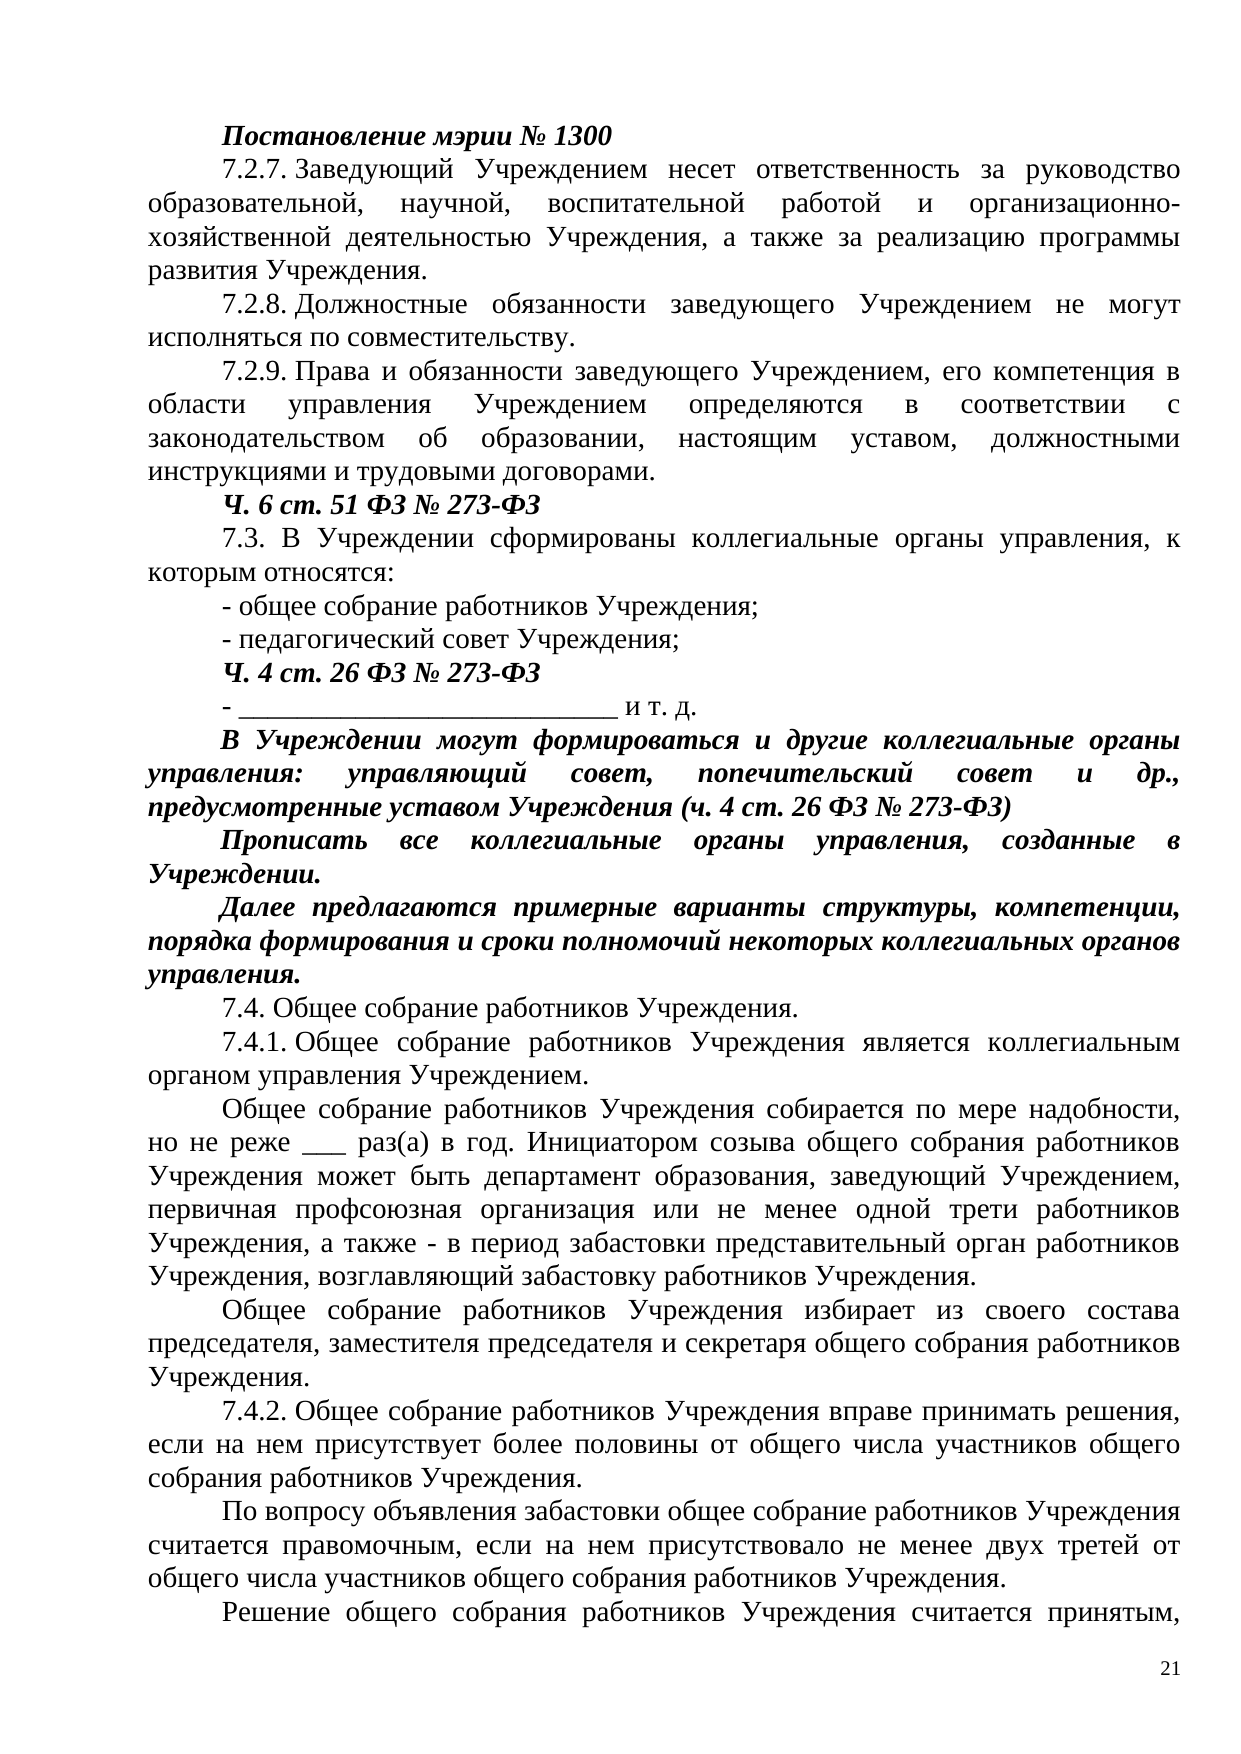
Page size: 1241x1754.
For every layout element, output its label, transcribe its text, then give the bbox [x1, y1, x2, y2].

text 7.4.2. Общее собрание работников Учреждения вправе принимать решения, если на нем присутствует более половины от общего числа участников общего собрания работников Учреждения. [148, 1393, 1181, 1493]
text Общее собрание работников Учреждения избирает из своего состава председателя, заместителя председателя и секретаря общего собрания работников Учреждения. [148, 1292, 1181, 1393]
text - педагогический совет Учреждения; [148, 621, 1181, 655]
text Прописать все коллегиальные органы управления, созданные в Учреждении. [148, 822, 1181, 889]
text 7.2.7. Заведующий Учреждением несет ответственность за руководство образовательной, научной, воспитательной работой и организационно-хозяйственной деятельностью Учреждения, а также за реализацию программы развития Учреждения. [148, 152, 1181, 286]
text В Учреждении могут формироваться и другие коллегиальные органы управления: управляющий совет, попечительский совет и др., предусмотренные уставом Учреждения (ч. 4 ст. 26 ФЗ № 273-ФЗ) [148, 722, 1181, 822]
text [148, 1594, 1181, 1627]
text - общее собрание работников Учреждения; [148, 588, 1181, 621]
text По вопросу объявления забастовки общее собрание работников Учреждения считается правомочным, если на нем присутствовало не менее двух третей от общего числа участников общего собрания работников Учреждения. [148, 1493, 1181, 1594]
text - __________________________ и т. д. [148, 688, 1181, 722]
text 7.2.9. Права и обязанности заведующего Учреждением, его компетенция в области управления Учреждением определяются в соответствии с законодательством об образовании, настоящим уставом, должностными инструкциями и трудовыми договорами. [148, 353, 1181, 487]
text 7.4. Общее собрание работников Учреждения. [148, 990, 1181, 1024]
text Далее предлагаются примерные варианты структуры, компетенции, порядка формирования и сроки полномочий некоторых коллегиальных органов управления. [148, 889, 1181, 990]
text Ч. 6 ст. 51 ФЗ № 273-ФЗ [148, 487, 1181, 521]
text 7.2.8. Должностные обязанности заведующего Учреждением не могут исполняться по совместительству. [148, 286, 1181, 353]
text Постановление мэрии № 1300 [148, 118, 1181, 152]
text 7.4.1. Общее собрание работников Учреждения является коллегиальным органом управления Учреждением. [148, 1024, 1181, 1091]
text 7.3. В Учреждении сформированы коллегиальные органы управления, к которым относятся: [148, 521, 1181, 588]
text Ч. 4 ст. 26 ФЗ № 273-ФЗ [148, 655, 1181, 688]
text Общее собрание работников Учреждения собирается по мере надобности, но не реже ___ раз(а) в год. Инициатором созыва общего собрания работников Учреждения может быть департамент образования, заведующий Учреждением, первичная профсоюзная организация или не менее одной трети работников Учреждения, а также - в период забастовки представительный орган работников Учреждения, возглавляющий забастовку работников Учреждения. [148, 1091, 1181, 1292]
